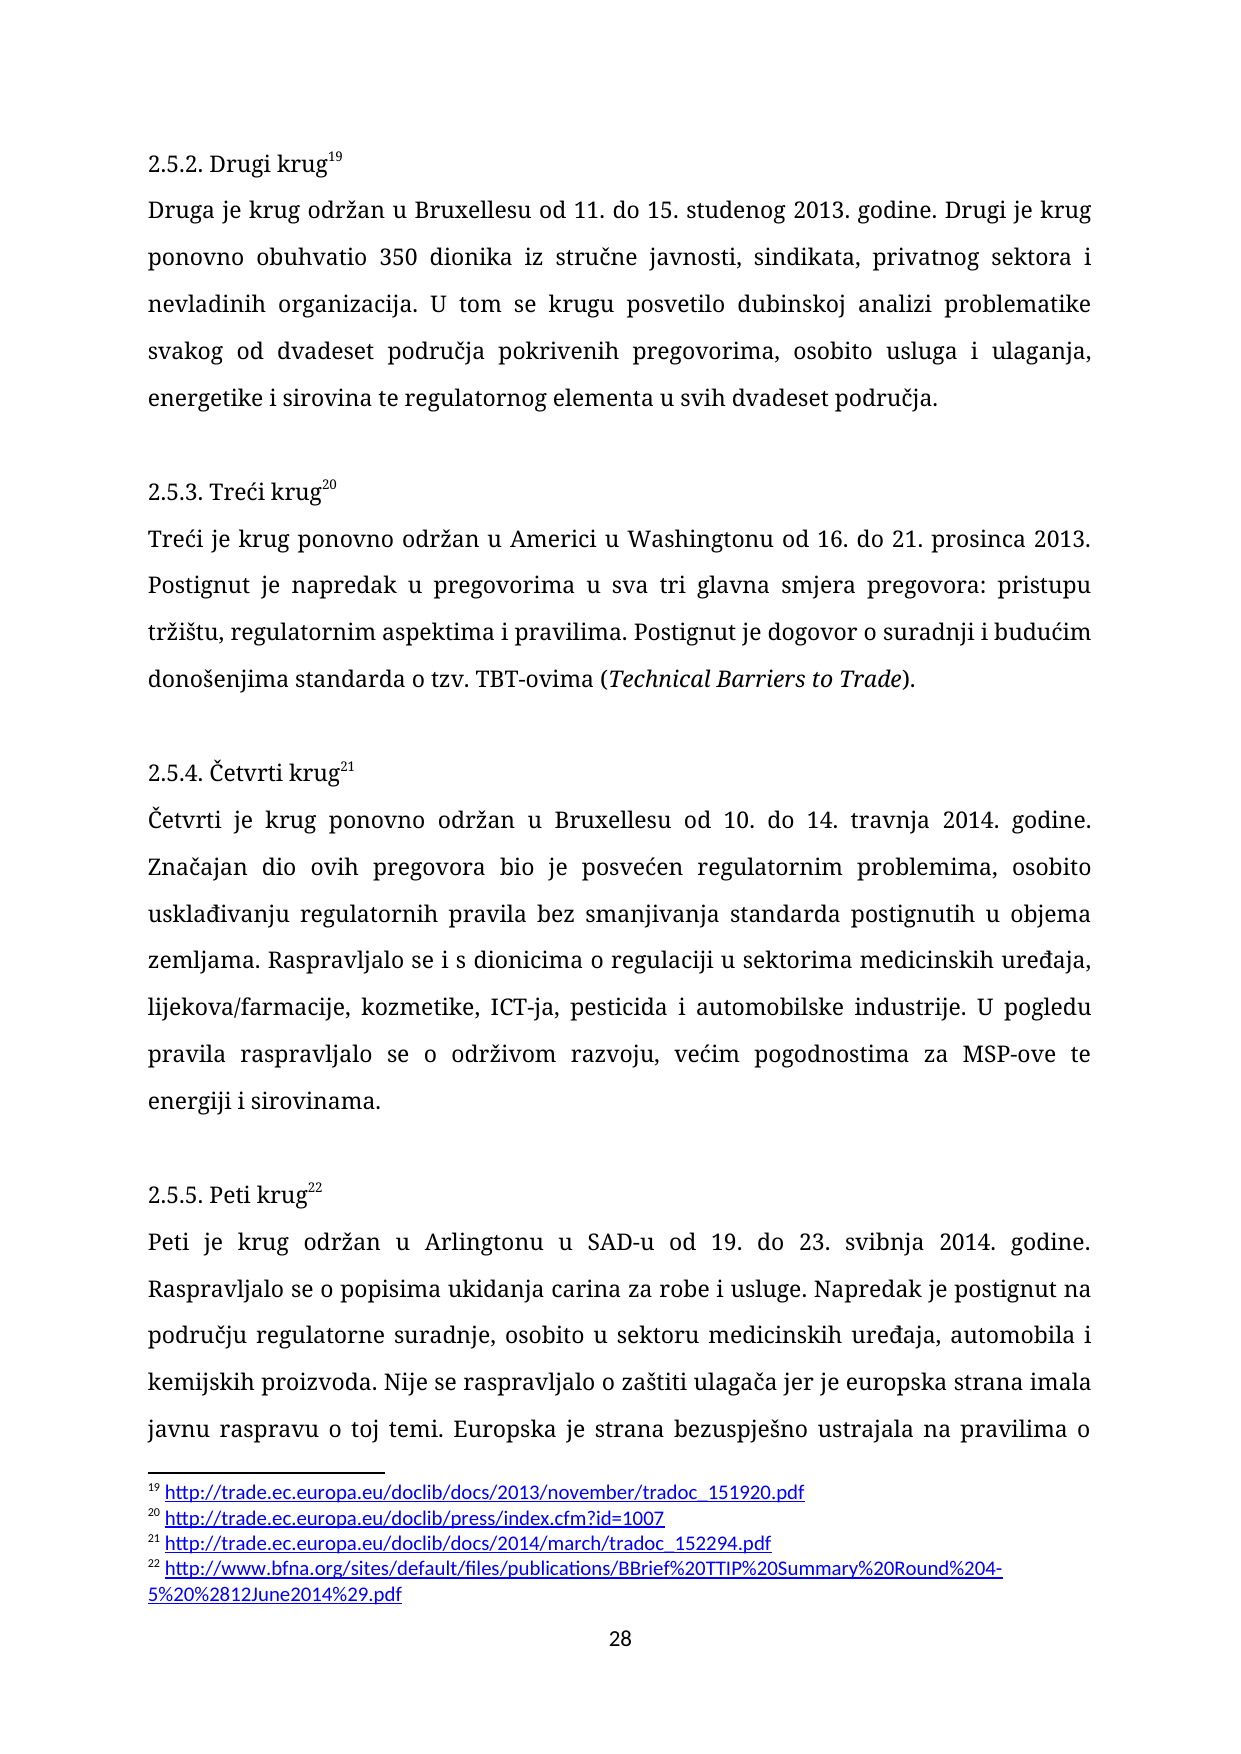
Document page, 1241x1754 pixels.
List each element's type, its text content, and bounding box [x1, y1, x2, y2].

text 2.5.2. Drugi krug [148, 148, 1093, 179]
text 2.5.5. Peti krug [148, 1179, 1093, 1210]
text Druga je krug održan u Bruxellesu od 11. do 15. studenog 2013. godine. Drugi je krug ponovno obuhvatio 350 dionika iz stručne javnosti, sindikata, privatnog sektora i nevladinih organizacija. U tom se krugu posvetilo dubinskoj analizi problematike svakog od dvadeset područja pokrivenih pregovorima, osobito usluga i ulaganja, energetike i sirovina te regulatornog elementa u svih dvadeset područja. [148, 194, 1093, 413]
text 2.5.4. Četvrti krug [148, 757, 1093, 788]
text Treći je krug ponovno održan u Americi u Washingtonu od 16. do 21. prosinca 2013. Postignut je napredak u pregovorima u sva tri glavna smjera pregovora: pristupu tržištu, regulatornim aspektima i pravilima. Postignut je dogovor o suradnji i budućim donošenjima standarda o tzv. TBT-ovima (Technical Barriers to Trade). [148, 523, 1093, 694]
text Četvrti je krug ponovno održan u Bruxellesu od 10. do 14. travnja 2014. godine. Značajan dio ovih pregovora bio je posvećen regulatornim problemima, osobito usklađivanju regulatornih pravila bez smanjivanja standarda postignutih u objema zemljama. Raspravljalo se i s dionicima o regulaciji u sektorima medicinskih uređaja, lijekova/farmacije, kozmetike, ICT-ja, pesticida i automobilske industrije. U pogledu pravila raspravljalo se o održivom razvoju, većim pogodnostima za MSP-ove te energiji i sirovinama. [148, 804, 1093, 1116]
text 2.5.3. Treći krug [148, 476, 1093, 507]
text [148, 1226, 1093, 1444]
